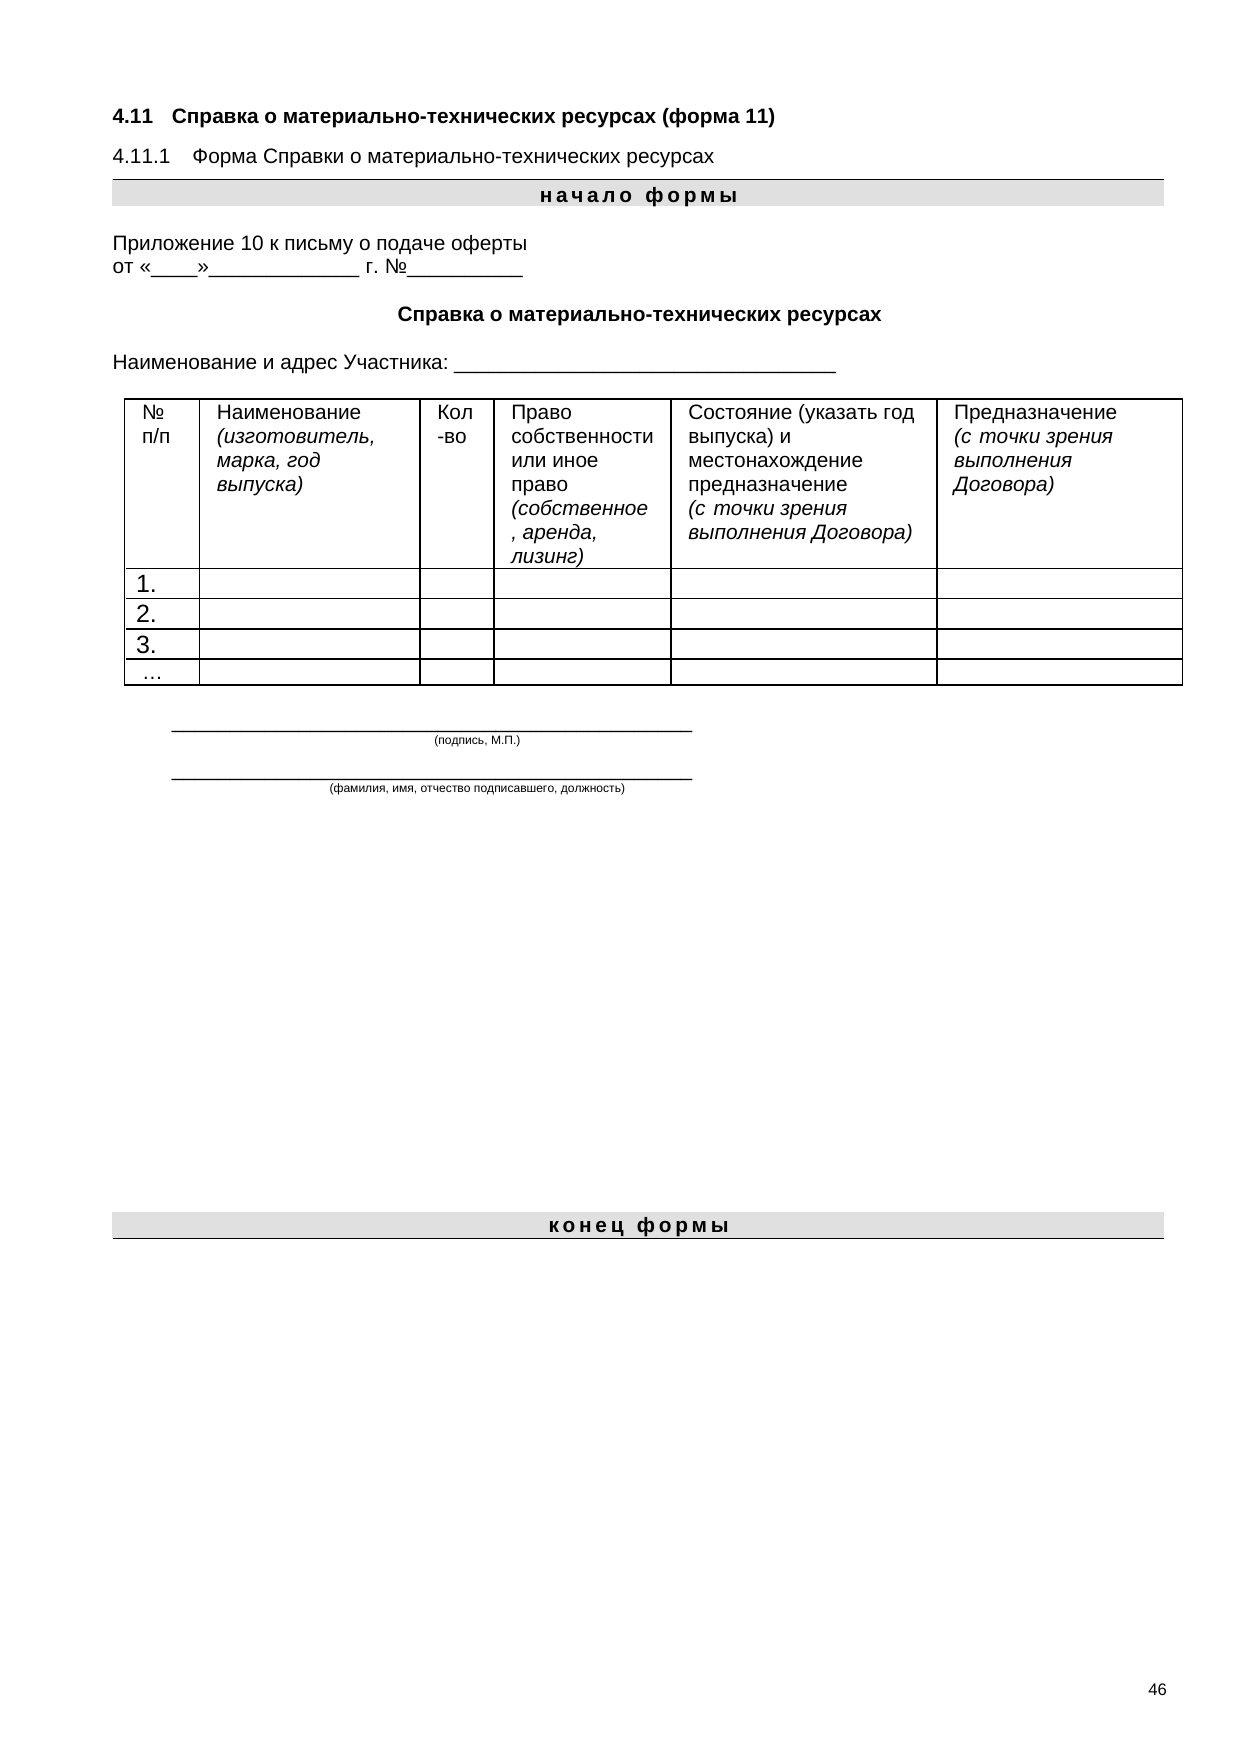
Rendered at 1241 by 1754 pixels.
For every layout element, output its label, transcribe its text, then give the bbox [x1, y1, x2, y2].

table_cell [495, 660, 670, 684]
table_cell [495, 630, 670, 658]
table_header Кол-во [421, 400, 493, 567]
table_cell [495, 569, 670, 598]
text Справка о материально-технических ресурсах [112, 302, 1167, 326]
table_cell [672, 630, 936, 658]
text Приложение 10 к письму о подаче оферты от «____»_____________ г. №__________ [112, 230, 1167, 278]
text _____________________________________________ [112, 757, 1167, 781]
table_cell [421, 660, 493, 684]
table_cell [938, 660, 1182, 684]
table_cell [672, 599, 936, 628]
table_cell [421, 599, 493, 628]
table_cell [421, 630, 493, 658]
text Наименование и адрес Участника: _________________________________ [112, 350, 1167, 374]
table_cell [672, 660, 936, 684]
text конец формы [112, 1212, 1164, 1239]
list Форма Справки о материально-технических ресурсах [112, 143, 1167, 167]
table_cell … [125, 659, 199, 684]
text _____________________________________________ [112, 709, 1167, 733]
table_cell [421, 569, 493, 598]
table_cell [200, 599, 419, 628]
table_cell [200, 569, 419, 598]
table_header Состояние (указать год выпуска) и местонахождение предназначение (с точки зрения выполнения Договора) [672, 400, 936, 567]
table_cell [125, 629, 199, 658]
table_header Право собственности или иное право (собственное, аренда, лизинг) [495, 400, 670, 567]
text (фамилия, имя, отчество подписавшего, должность) [112, 781, 783, 805]
table_cell [125, 599, 199, 628]
table_header Предназначение (с точки зрения выполнения Договора) [938, 400, 1182, 567]
table_cell [672, 569, 936, 598]
table_cell [200, 630, 419, 658]
table_header № п/п [125, 400, 199, 567]
table_header Наименование (изготовитель, марка, год выпуска) [200, 400, 419, 567]
table_cell [200, 660, 419, 684]
subtitle Справка о материально-технических ресурсах (форма 11) [112, 103, 1167, 127]
text (подпись, М.П.) [112, 733, 783, 757]
table_cell [938, 569, 1182, 598]
text начало формы [112, 180, 1164, 206]
table_cell [938, 630, 1182, 658]
table_cell [125, 569, 199, 598]
table_cell [938, 599, 1182, 628]
table_cell [495, 599, 670, 628]
